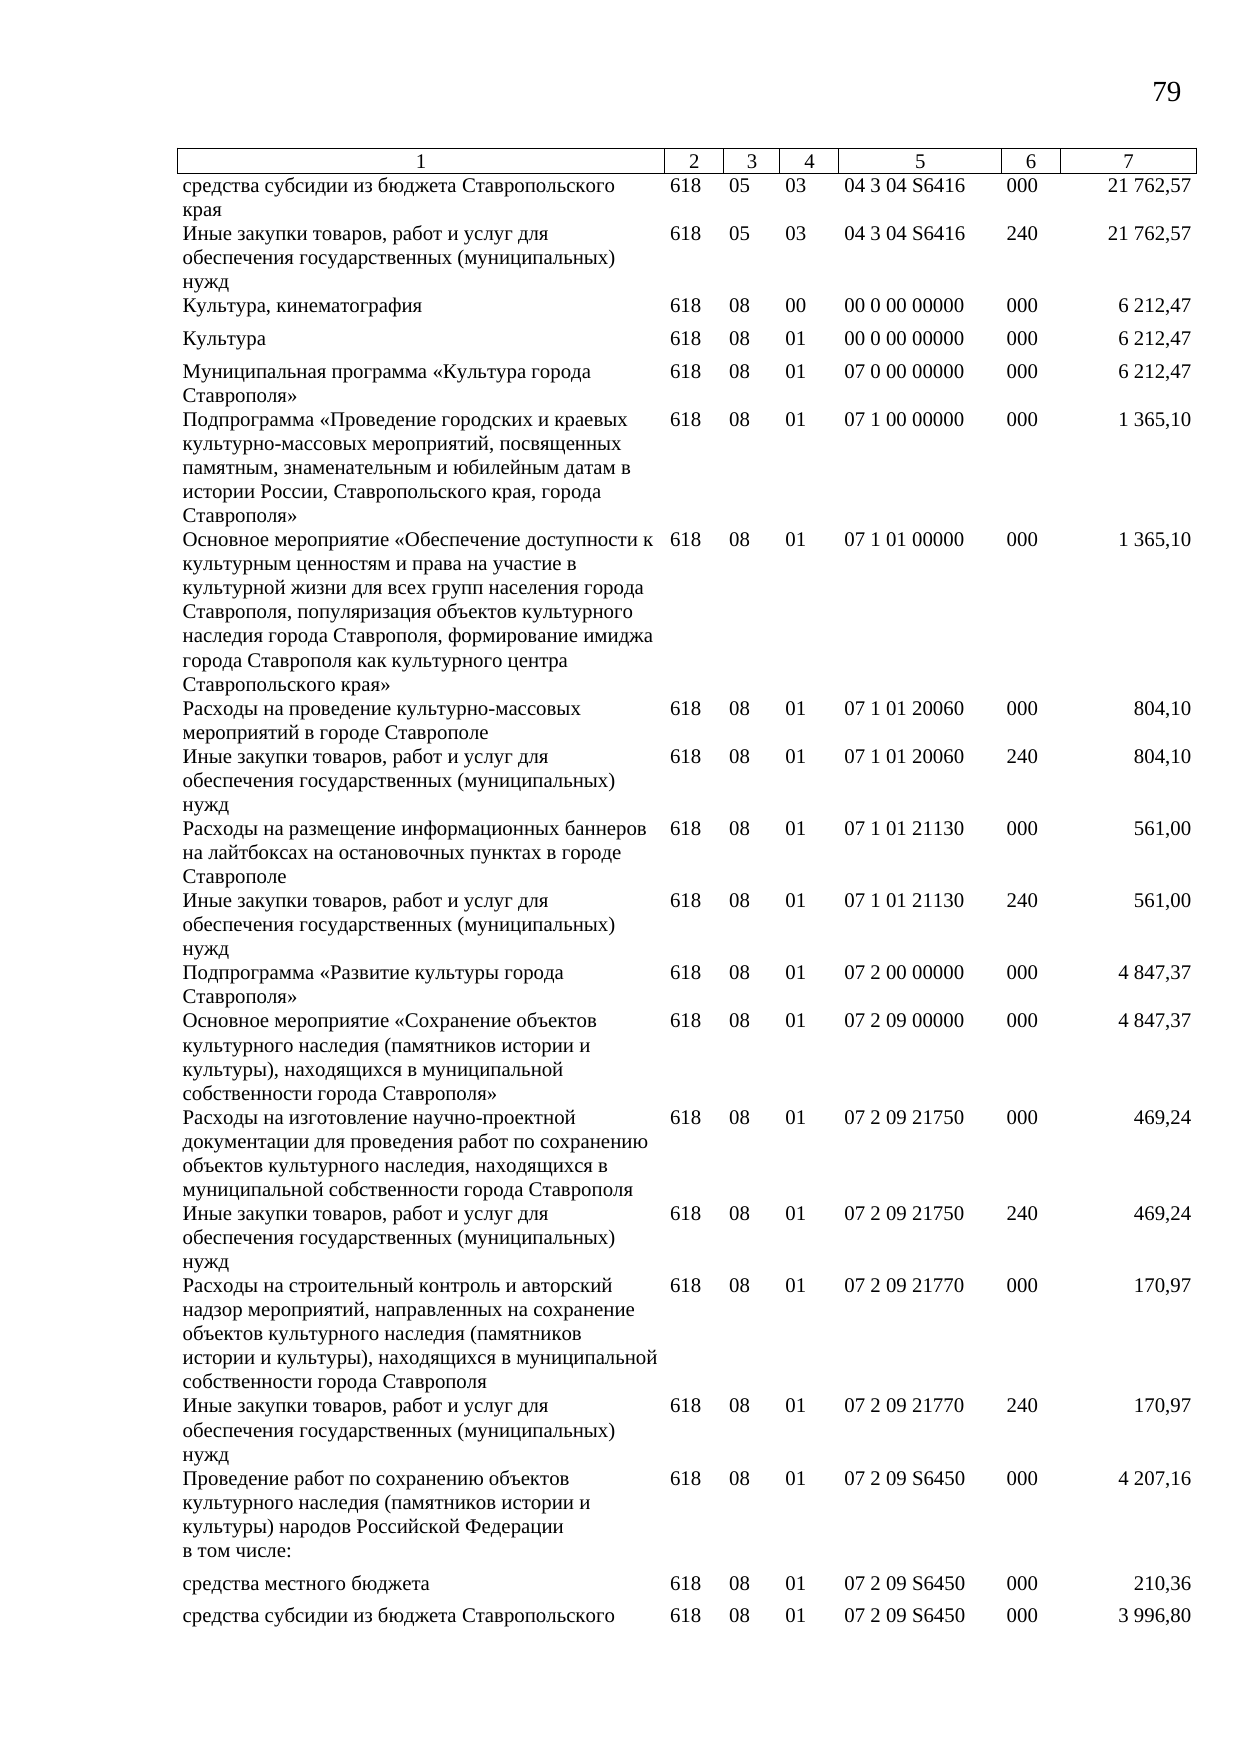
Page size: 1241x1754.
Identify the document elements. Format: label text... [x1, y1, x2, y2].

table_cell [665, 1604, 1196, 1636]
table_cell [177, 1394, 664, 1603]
table_header 7 [1061, 149, 1196, 173]
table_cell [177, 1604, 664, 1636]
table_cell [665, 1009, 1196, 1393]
table_header 3 [724, 149, 779, 173]
table_header 4 [780, 149, 838, 173]
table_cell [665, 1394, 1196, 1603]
table_header 6 [1002, 149, 1060, 173]
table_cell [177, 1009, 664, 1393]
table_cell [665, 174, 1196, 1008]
table_header 1 [178, 149, 664, 173]
table_header 5 [839, 149, 1001, 173]
table_header 2 [665, 149, 723, 173]
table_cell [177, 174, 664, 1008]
